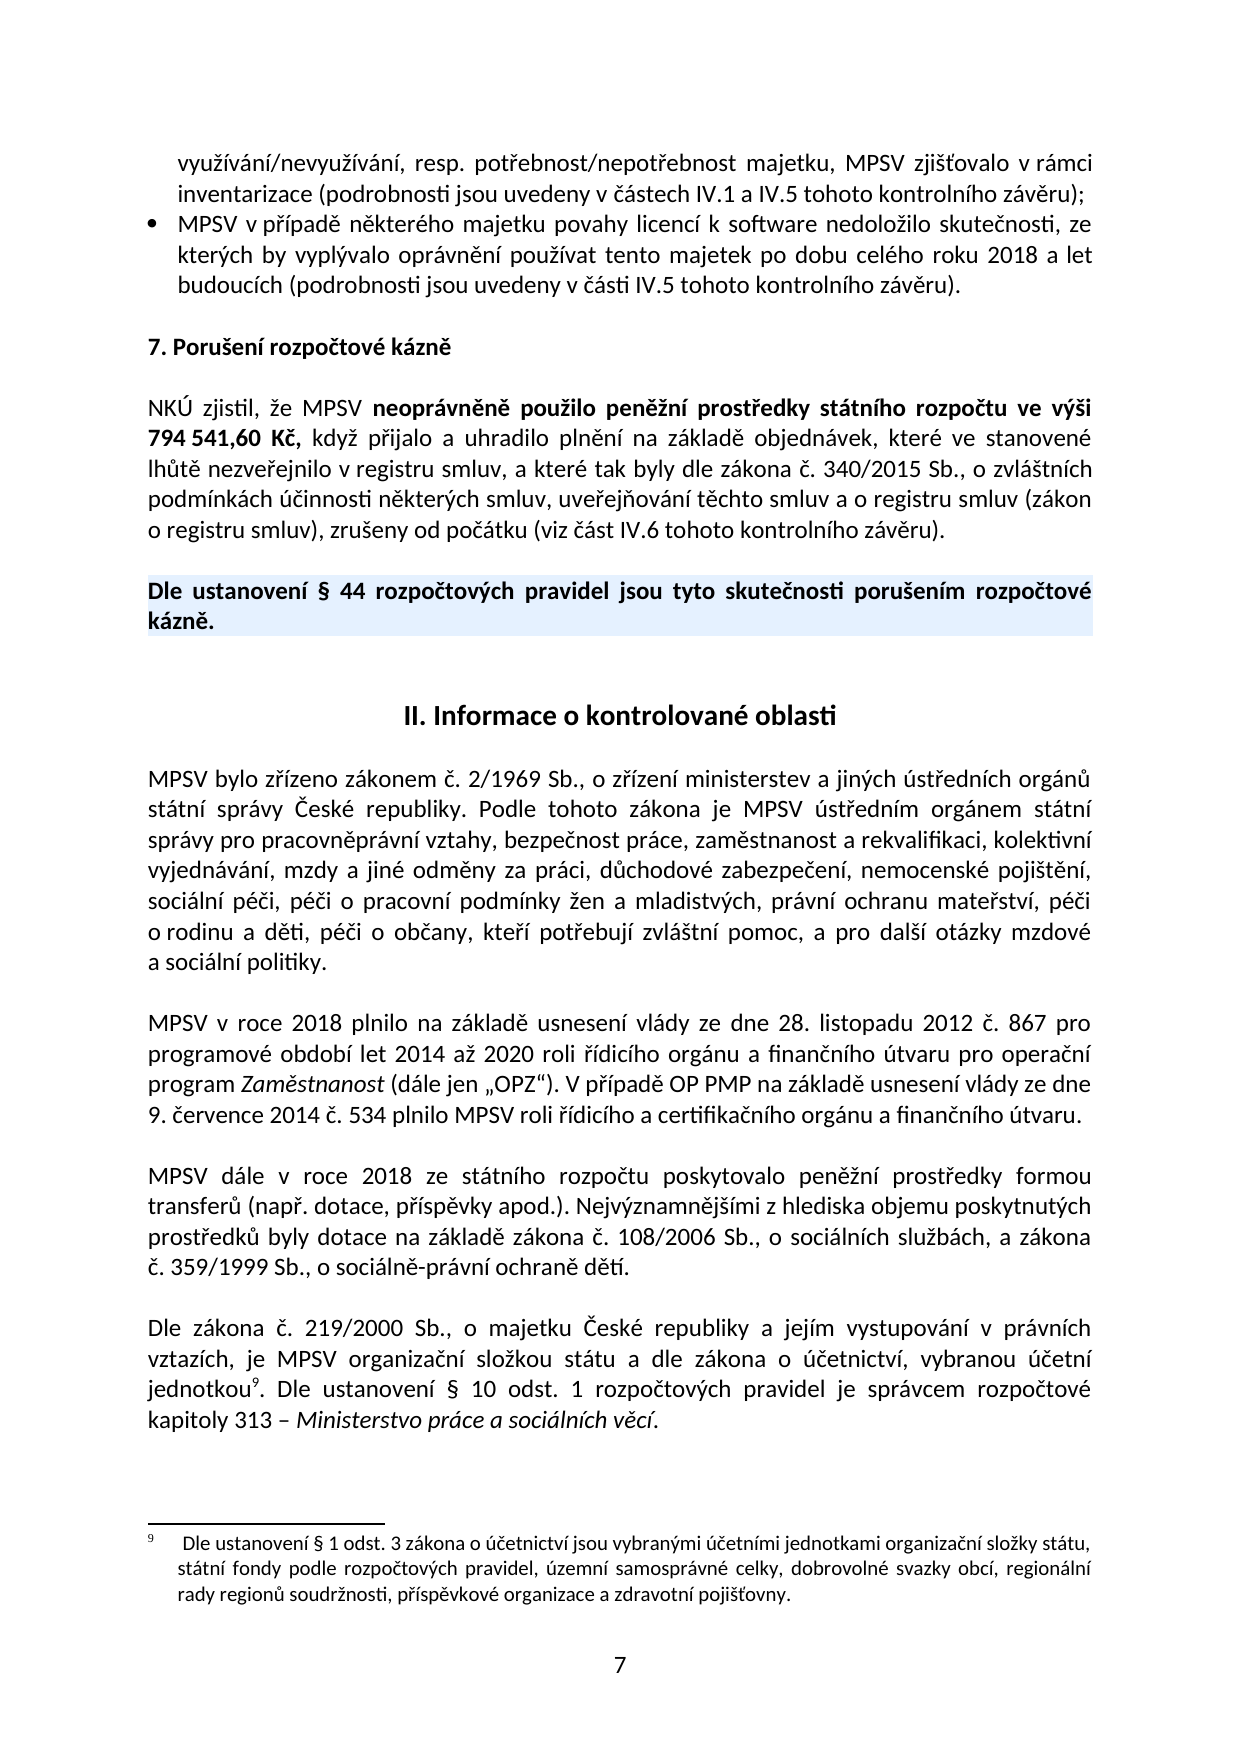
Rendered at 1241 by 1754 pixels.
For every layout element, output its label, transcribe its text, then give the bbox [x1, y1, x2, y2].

text MPSV v roce 2018 plnilo na základě usnesení vlády ze dne 28. listopadu 2012 č. 867 pro programové období let 2014 až 2020 roli řídicího orgánu a finančního útvaru pro operační program Zaměstnanost (dále jen „OPZ“). V případě OP PMP na základě usnesení vlády ze dne 9. července 2014 č. 534 plnilo MPSV roli řídicího a certifikačního orgánu a finančního útvaru. [148, 1007, 1093, 1129]
text MPSV dále v roce 2018 ze státního rozpočtu poskytovalo peněžní prostředky formou transferů (např. dotace, příspěvky apod.). Nejvýznamnějšími z hlediska objemu poskytnutých prostředků byly dotace na základě zákona č. 108/2006 Sb., o sociálních službách, a zákona č. 359/1999 Sb., o sociálně-právní ochraně dětí. [148, 1160, 1093, 1282]
text MPSV bylo zřízeno zákonem č. 2/1969 Sb., o zřízení ministerstev a jiných ústředních orgánů státní správy České republiky. Podle tohoto zákona je MPSV ústředním orgánem státní správy pro pracovněprávní vztahy, bezpečnost práce, zaměstnanost a rekvalifikaci, kolektivní vyjednávání, mzdy a jiné odměny za práci, důchodové zabezpečení, nemocenské pojištění, sociální péči, péči o pracovní podmínky žen a mladistvých, právní ochranu mateřství, péči o rodinu a děti, péči o občany, kteří potřebují zvláštní pomoc, a pro další otázky mzdové a sociální politiky. [148, 763, 1093, 977]
text Dle ustanovení § 44 rozpočtových pravidel jsou tyto skutečnosti porušením rozpočtové kázně. [148, 575, 1093, 636]
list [148, 148, 1093, 209]
list MPSV v případě některého majetku povahy licencí k software nedoložilo skutečnosti, ze kterých by vyplývalo oprávnění používat tento majetek po dobu celého roku 2018 a let budoucích (podrobnosti jsou uvedeny v části IV.5 tohoto kontrolního závěru). [148, 209, 1093, 300]
subtitle 7. Porušení rozpočtové kázně [148, 331, 1093, 361]
text NKÚ zjistil, že MPSV neoprávněně použilo peněžní prostředky státního rozpočtu ve výši 794 541,60 Kč, když přijalo a uhradilo plnění na základě objednávek, které ve stanovené lhůtě nezveřejnilo v registru smluv, a které tak byly dle zákona č. 340/2015 Sb., o zvláštních podmínkách účinnosti některých smluv, uveřejňování těchto smluv a o registru smluv (zákon o registru smluv), zrušeny od počátku (viz část IV.6 tohoto kontrolního závěru). [148, 392, 1093, 544]
text Dle zákona č. 219/2000 Sb., o majetku České republiky a jejím vystupování v právních vztazích, je MPSV organizační složkou státu a dle zákona o účetnictví, vybranou účetní jednotkou. Dle ustanovení § 10 odst. 1 rozpočtových pravidel je správcem rozpočtové kapitoly 313 – Ministerstvo práce a sociálních věcí. [148, 1312, 1093, 1434]
subtitle II. Informace o kontrolované oblasti [148, 697, 1093, 733]
